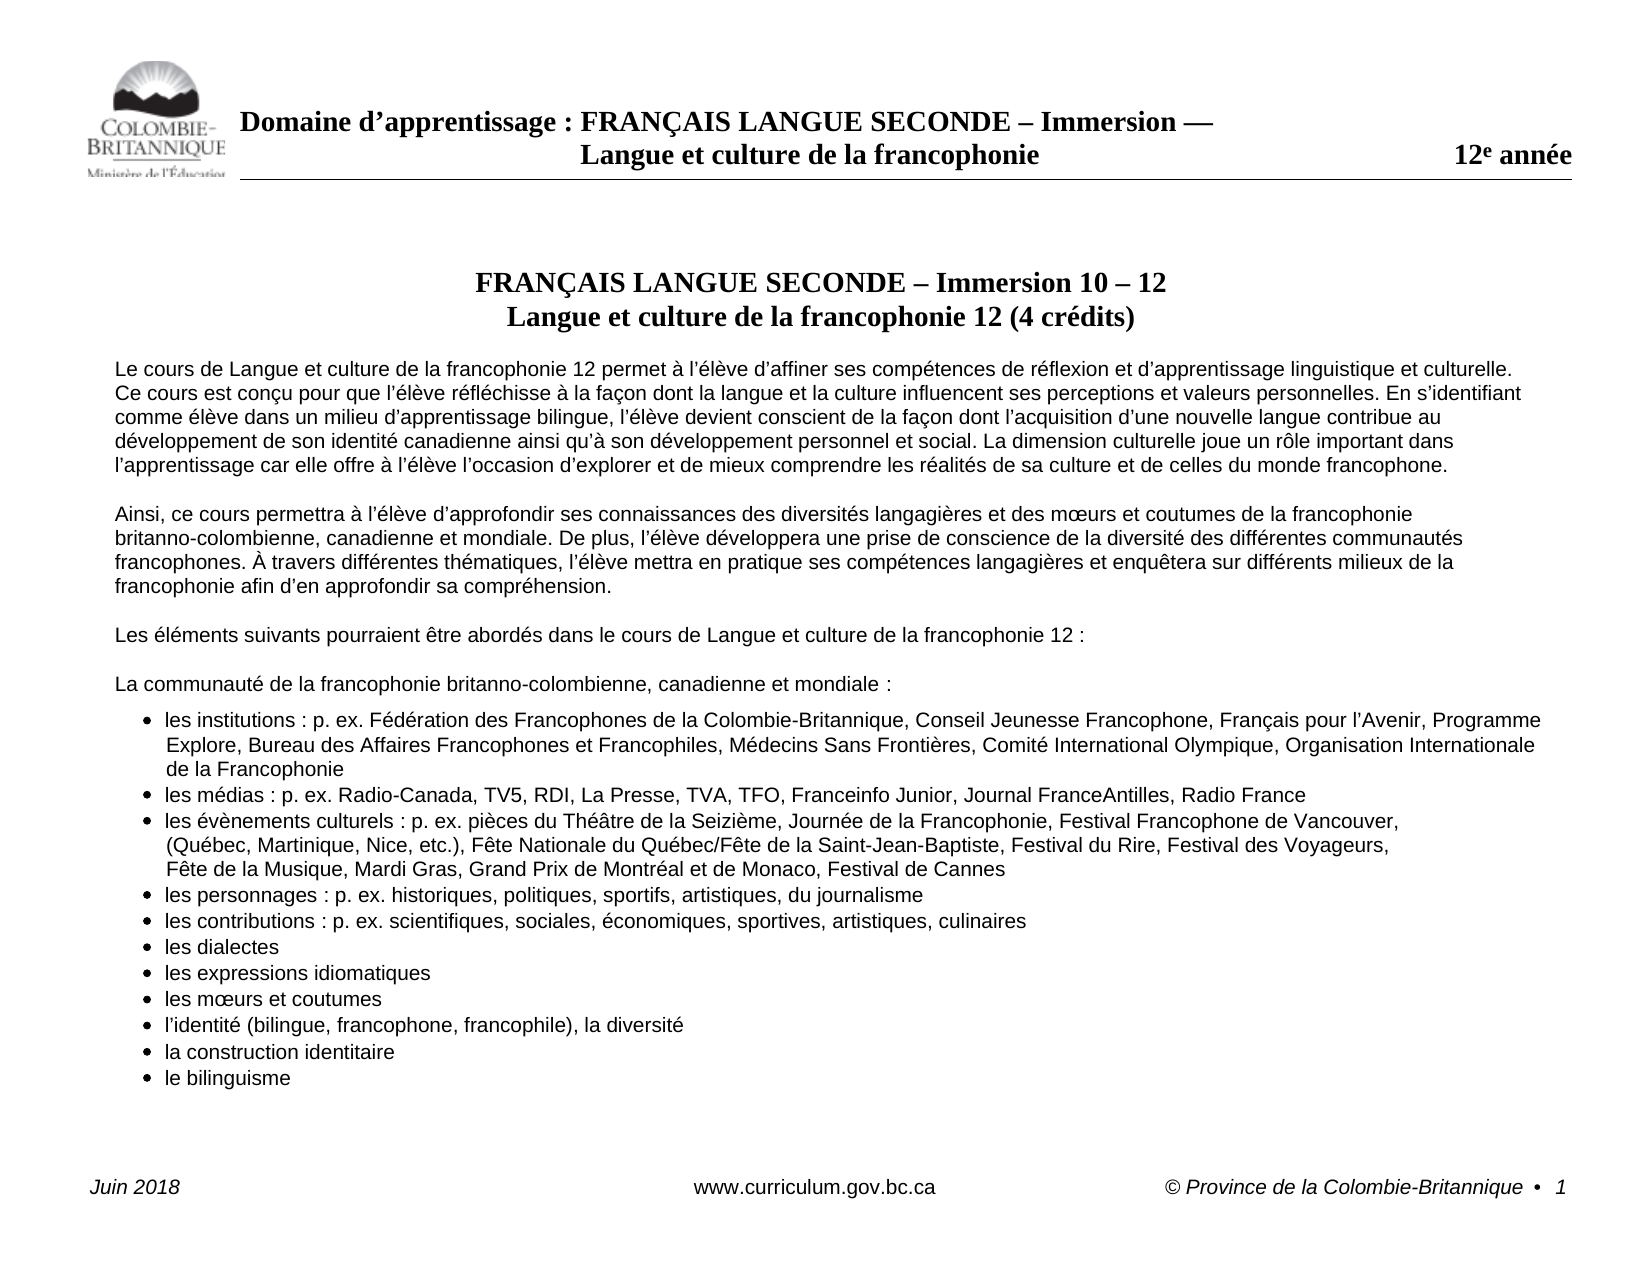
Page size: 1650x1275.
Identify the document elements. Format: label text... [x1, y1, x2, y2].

text les institutions : p. ex. Fédération des Francophones de la Colombie-Britannique, Conseil Jeunesse Francophone, Français pour l’Avenir, Programme Explore, Bureau des Affaires Francophones et Francophiles, Médecins Sans Frontières, Comité International Olympique, Organisation Internationale de la Francophonie [143, 708, 1560, 780]
text Les éléments suivants pourraient être abordés dans le cours de Langue et culture de la francophonie 12 : [114, 623, 1527, 647]
text les dialectes [143, 935, 1560, 959]
text La communauté de la francophonie britanno-colombienne, canadienne et mondiale : [114, 672, 1527, 696]
text les médias : p. ex. Radio-Canada, TV5, RDI, La Presse, TVA, TFO, Franceinfo Junior, Journal FranceAntilles, Radio France [143, 782, 1560, 806]
text les évènements culturels : p. ex. pièces du Théâtre de la Seizième, Journée de la Francophonie, Festival Francophone de Vancouver, (Québec, Martinique, Nice, etc.), Fête Nationale du Québec/Fête de la Saint-Jean-Baptiste, Festival du Rire, Festival des Voyageurs, Fête de la Musique, Mardi Gras, Grand Prix de Montréal et de Monaco, Festival de Cannes [143, 808, 1560, 881]
text Ainsi, ce cours permettra à l’élève d’approfondir ses connaissances des diversités langagières et des mœurs et coutumes de la francophonie britanno-colombienne, canadienne et mondiale. De plus, l’élève développera une prise de conscience de la diversité des différentes communautés francophones. À travers différentes thématiques, l’élève mettra en pratique ses compétences langagières et enquêtera sur différents milieux de la francophonie afin d’en approfondir sa compréhension. [114, 502, 1527, 598]
text les personnages : p. ex. historiques, politiques, sportifs, artistiques, du journalisme [143, 883, 1560, 907]
text FRANÇAIS LANGUE seconde – Immersion 10 – 12 Langue et culture de la francophonie 12 (4 crédits) [114, 265, 1527, 332]
text les expressions idiomatiques [143, 961, 1560, 985]
text les contributions : p. ex. scientifiques, sociales, économiques, sportives, artistiques, culinaires [143, 909, 1560, 933]
text le bilinguisme [143, 1066, 1560, 1090]
text la construction identitaire [143, 1039, 1560, 1063]
text Le cours de Langue et culture de la francophonie 12 permet à l’élève d’affiner ses compétences de réflexion et d’apprentissage linguistique et culturelle. Ce cours est conçu pour que l’élève réfléchisse à la façon dont la langue et la culture influencent ses perceptions et valeurs personnelles. En s’identifiant comme élève dans un milieu d’apprentissage bilingue, l’élève devient conscient de la façon dont l’acquisition d’une nouvelle langue contribue au développement de son identité canadienne ainsi qu’à son développement personnel et social. La dimension culturelle joue un rôle important dans l’apprentissage car elle offre à l’élève l’occasion d’explorer et de mieux comprendre les réalités de sa culture et de celles du monde francophone. [114, 357, 1527, 477]
text l’identité (bilingue, francophone, francophile), la diversité [143, 1013, 1560, 1037]
text Domaine d’apprentissage : FRANÇAIS LANGUE SECONDE – Immersion — Langue et culture de la francophonie 12e année [239, 104, 1572, 180]
text les mœurs et coutumes [143, 987, 1560, 1011]
